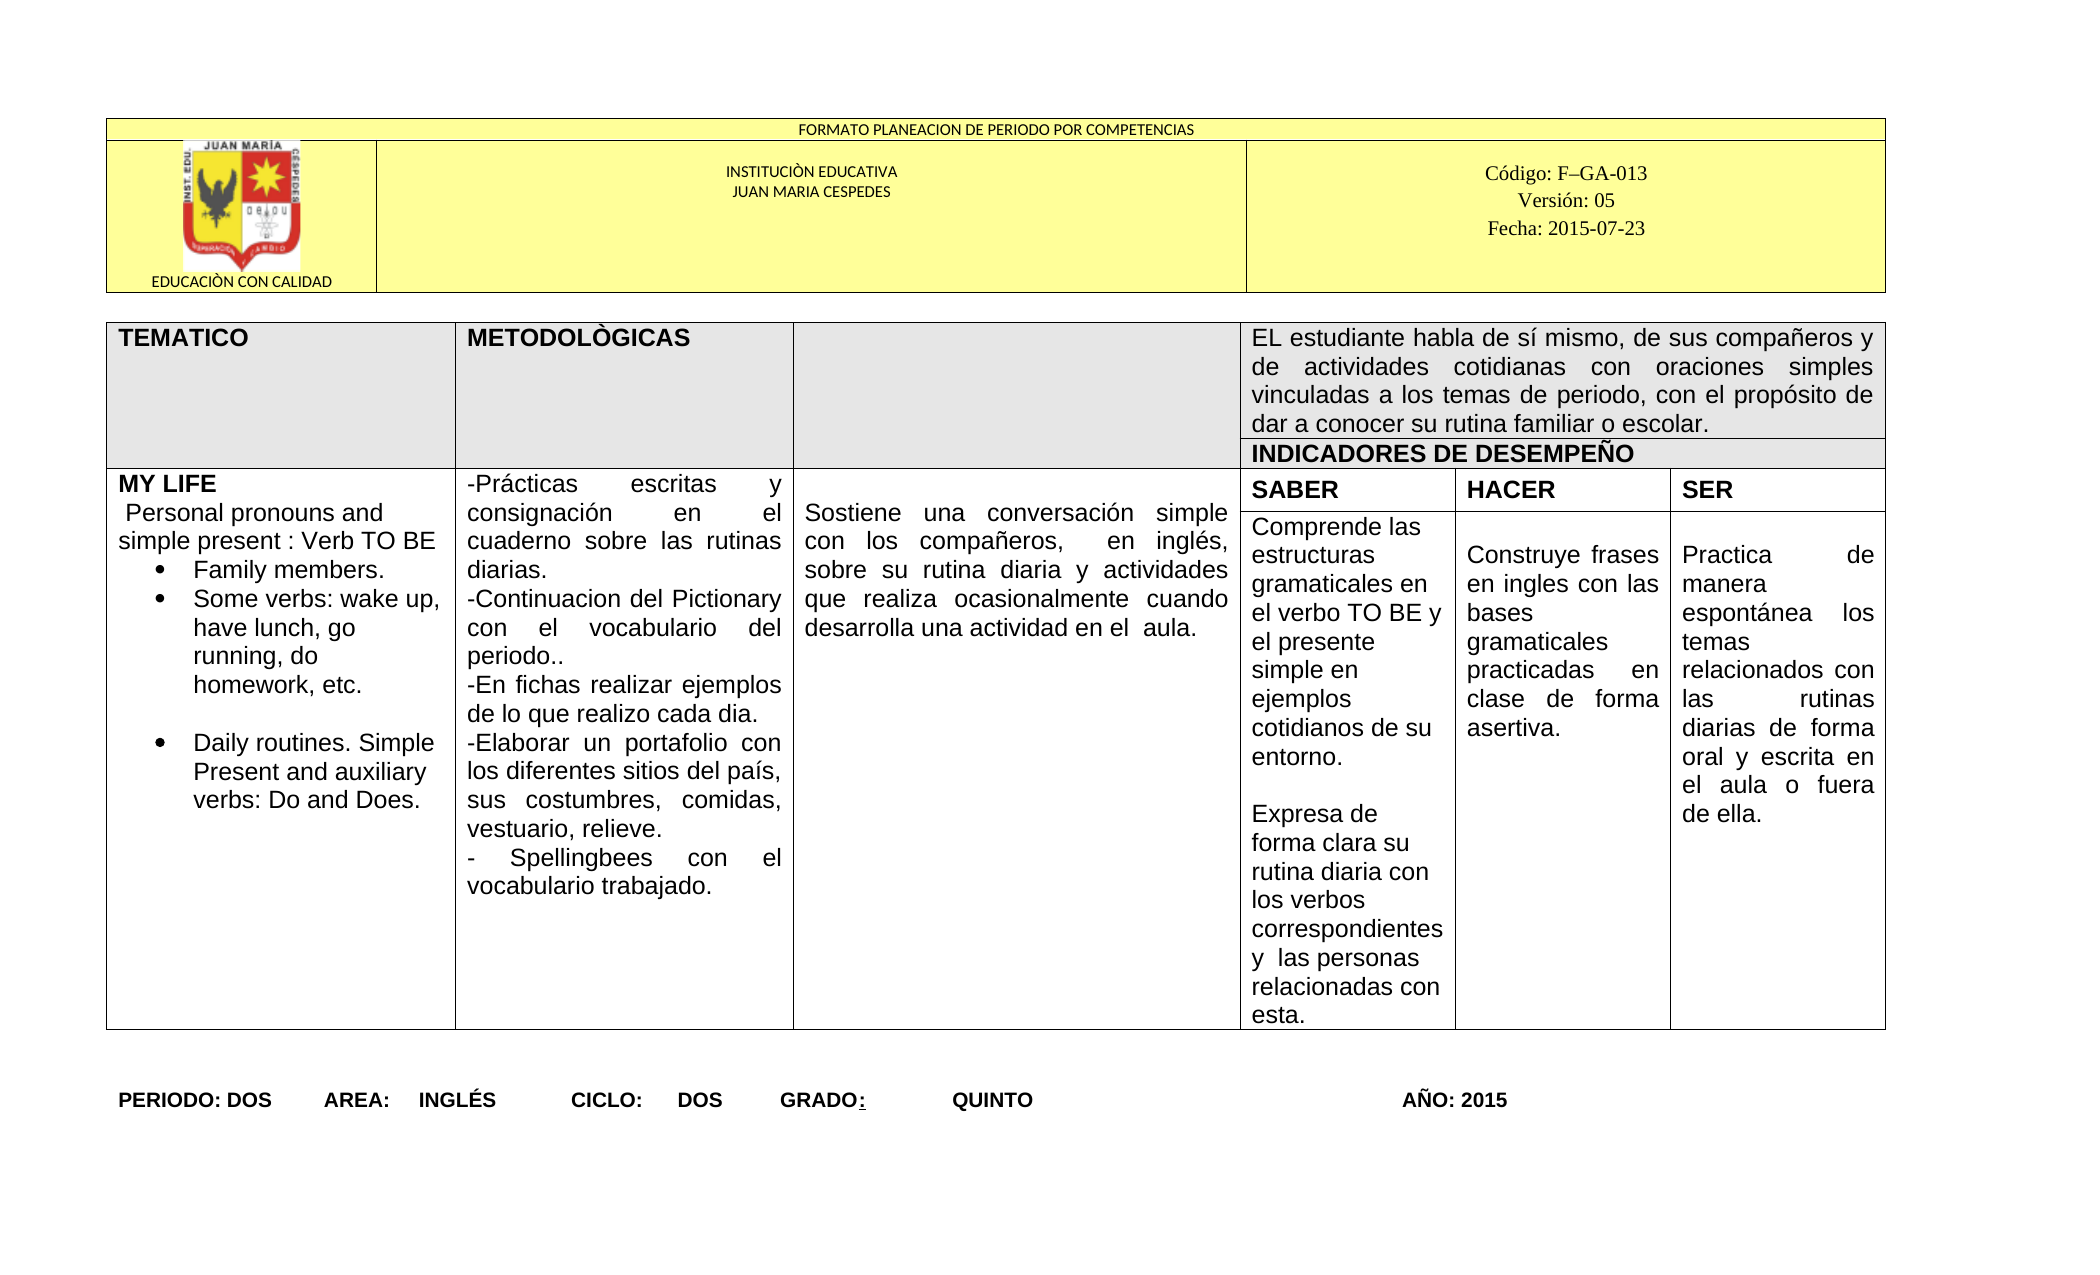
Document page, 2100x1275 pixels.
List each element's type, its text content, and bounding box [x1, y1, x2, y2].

text PERIODO: DOS AREA: INGLÉS CICLO: DOS GRADO: QUINTO AÑO: 2015 [118, 1088, 1982, 1112]
table_cell Construye frases en ingles con las bases gramaticales practicadas en clase de forma asertiva. [1456, 512, 1670, 1029]
table_cell -Prácticas escritas y consignación en el cuaderno sobre las rutinas diarias. -Continuacion del Pictionary con el vocabulario del periodo.. -En fichas realizar ejemplos de lo que realizo cada dia. -Elaborar un portafolio con los diferentes sitios del país, sus costumbres, comidas, vestuario, relieve. - Spellingbees con el vocabulario trabajado. [456, 469, 793, 1029]
table_header DESARROLLO TEMATICO [107, 323, 455, 468]
table_cell SER [1671, 469, 1885, 511]
table_cell INDICADORES DE DESEMPEÑO [1241, 439, 1885, 468]
table_header ESTANDAR [794, 323, 1240, 468]
table_cell HACER [1456, 469, 1670, 511]
table_cell SABER [1241, 469, 1455, 511]
table_cell Practica de manera espontánea los temas relacionados con las rutinas diarias de forma oral y escrita en el aula o fuera de ella. [1671, 512, 1885, 1029]
table_cell Comprende las estructuras gramaticales en el verbo TO BE y el presente simple en ejemplos cotidianos de su entorno. Expresa de forma clara su rutina diaria con los verbos correspondientes y las personas relacionadas con esta. [1241, 512, 1455, 1029]
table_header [1241, 323, 1885, 438]
table_cell Sostiene una conversación simple con los compañeros, en inglés, sobre su rutina diaria y actividades que realiza ocasionalmente cuando desarrolla una actividad en el aula. [794, 469, 1240, 1029]
table_cell MY LIFE Personal pronouns and simple present : Verb TO BE Family members. Some verbs: wake up, have lunch, go running, do homework, etc. Daily routines. Simple Present and auxiliary verbs: Do and Does. [107, 469, 455, 1029]
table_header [456, 323, 793, 468]
